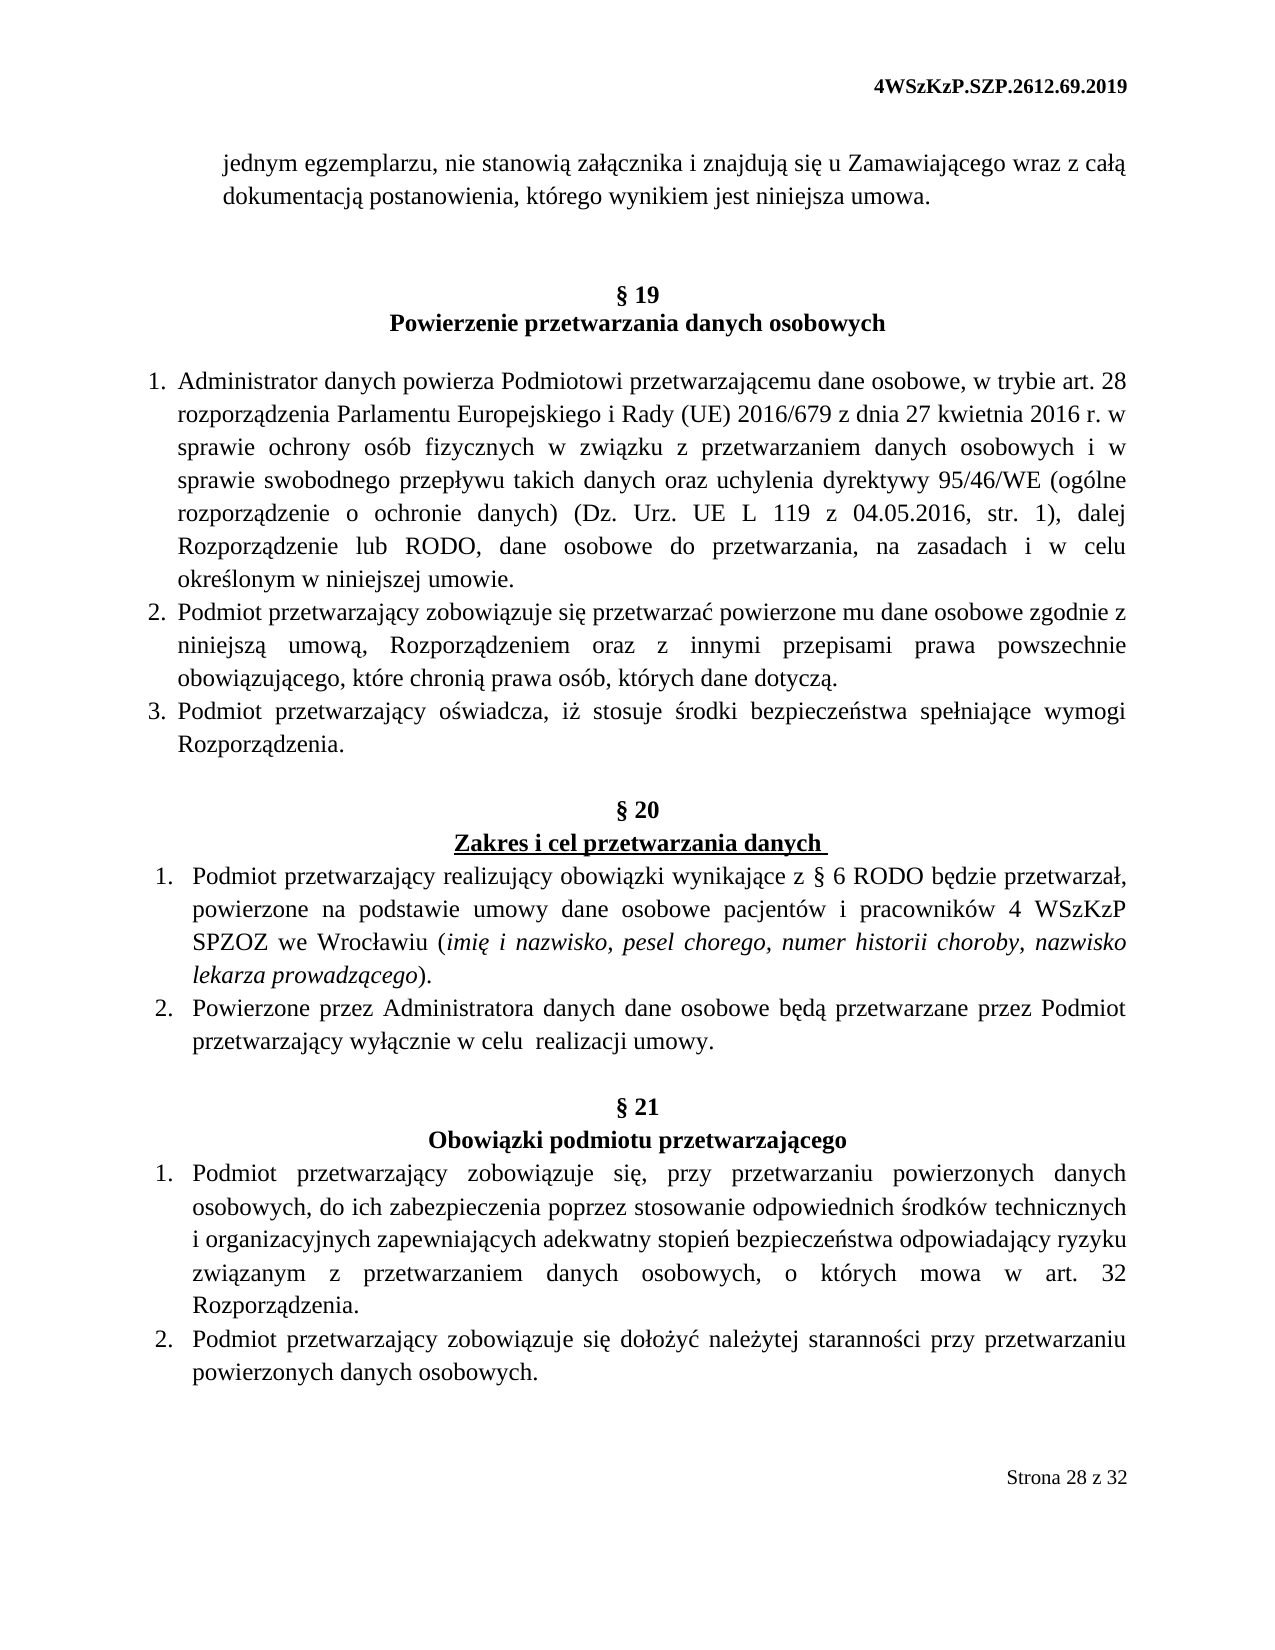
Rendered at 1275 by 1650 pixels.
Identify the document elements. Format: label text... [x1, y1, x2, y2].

text § 19 [148, 280, 1127, 308]
list Administrator danych powierza Podmiotowi przetwarzającemu dane osobowe, w trybie art. 28 rozporządzenia Parlamentu Europejskiego i Rady (UE) 2016/679 z dnia 27 kwietnia 2016 r. w sprawie ochrony osób fizycznych w związku z przetwarzaniem danych osobowych i w sprawie swobodnego przepływu takich danych oraz uchylenia dyrektywy 95/46/WE (ogólne rozporządzenie o ochronie danych) (Dz. Urz. UE L 119 z 04.05.2016, str. 1), dalej Rozporządzenie lub RODO, dane osobowe do przetwarzania, na zasadach i w celu określonym w niniejszej umowie. [148, 366, 1127, 593]
text Zakres i cel przetwarzania danych [148, 828, 1127, 857]
list Podmiot przetwarzający zobowiązuje się dołożyć należytej staranności przy przetwarzaniu powierzonych danych osobowych. [154, 1324, 1127, 1385]
text Powierzenie przetwarzania danych osobowych [148, 308, 1127, 337]
list Powierzone przez Administratora danych dane osobowe będą przetwarzane przez Podmiot przetwarzający wyłącznie w celu realizacji umowy. [154, 993, 1127, 1055]
list Podmiot przetwarzający zobowiązuje się przetwarzać powierzone mu dane osobowe zgodnie z niniejszą umową, Rozporządzeniem oraz z innymi przepisami prawa powszechnie obowiązującego, które chronią prawa osób, których dane dotyczą. [148, 597, 1127, 692]
text § 20 [148, 795, 1127, 824]
list Podmiot przetwarzający zobowiązuje się, przy przetwarzaniu powierzonych danych osobowych, do ich zabezpieczenia poprzez stosowanie odpowiednich środków technicznych i organizacyjnych zapewniających adekwatny stopień bezpieczeństwa odpowiadający ryzyku związanym z przetwarzaniem danych osobowych, o których mowa w art. 32 Rozporządzenia. [154, 1158, 1127, 1319]
text Obowiązki podmiotu przetwarzającego [148, 1126, 1127, 1154]
list Podmiot przetwarzający oświadcza, iż stosuje środki bezpieczeństwa spełniające wymogi Rozporządzenia. [148, 696, 1127, 758]
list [185, 148, 1127, 209]
text § 21 [148, 1092, 1127, 1121]
list Podmiot przetwarzający realizujący obowiązki wynikające z § 6 RODO będzie przetwarzał, powierzone na podstawie umowy dane osobowe pacjentów i pracowników 4 WSzKzP SPZOZ we Wrocławiu (imię i nazwisko, pesel chorego, numer historii choroby, nazwisko lekarza prowadzącego). [154, 861, 1127, 989]
